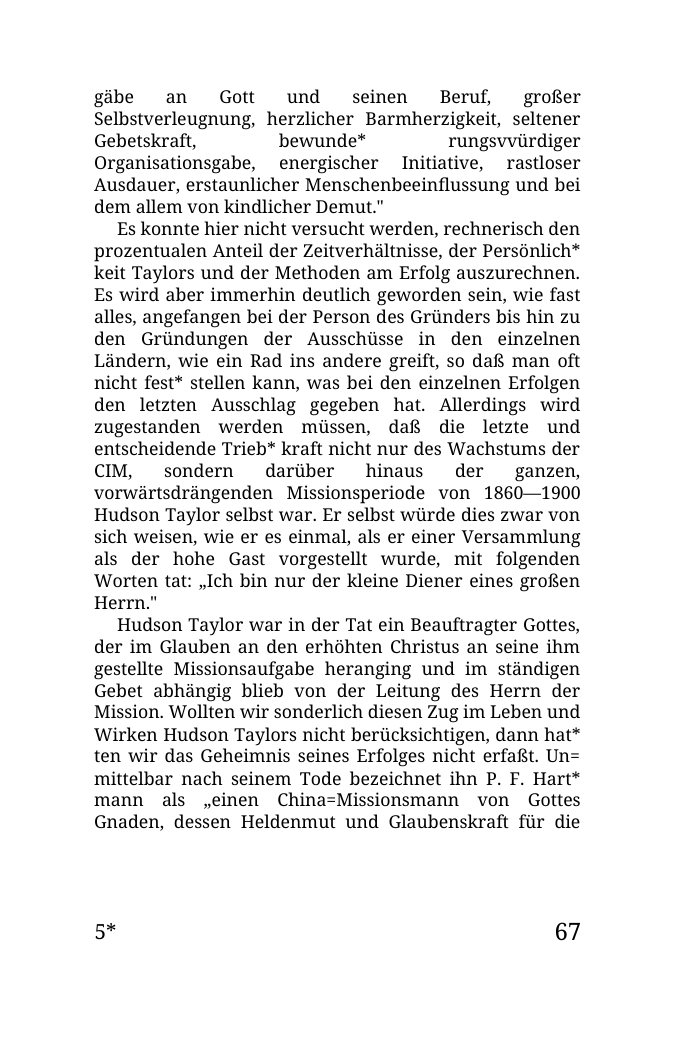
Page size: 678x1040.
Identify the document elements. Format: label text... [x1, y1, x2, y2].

text 67 [554, 921, 581, 945]
text gäbe an Gott und seinen Beruf, großer Selbstverleugnung, herzlicher Barmherzigkeit, seltener Gebetskraft, bewunde* rungsvvürdiger Organisationsgabe, energischer Initiative, rastloser Ausdauer, erstaunlicher Menschenbeeinflussung und bei dem allem von kindlicher Demut." [94, 86, 581, 218]
text Es konnte hier nicht versucht werden, rechnerisch den prozentualen Anteil der Zeitverhältnisse, der Persönlich* keit Taylors und der Methoden am Erfolg auszurechnen. Es wird aber immerhin deutlich geworden sein, wie fast alles, angefangen bei der Person des Gründers bis hin zu den Gründungen der Ausschüsse in den einzelnen Ländern, wie ein Rad ins andere greift, so daß man oft nicht fest* stellen kann, was bei den einzelnen Erfolgen den letzten Ausschlag gegeben hat. Allerdings wird zugestanden werden müssen, daß die letzte und entscheidende Trieb* kraft nicht nur des Wachstums der CIM, sondern darüber hinaus der ganzen, vorwärtsdrängenden Missionsperiode von 1860—1900 Hudson Taylor selbst war. Er selbst würde dies zwar von sich weisen, wie er es einmal, als er einer Versammlung als der hohe Gast vorgestellt wurde, mit folgenden Worten tat: „Ich bin nur der kleine Diener eines großen Herrn." [94, 218, 581, 613]
text 5* [94, 923, 117, 944]
text Hudson Taylor war in der Tat ein Beauftragter Gottes, der im Glauben an den erhöhten Christus an seine ihm gestellte Missionsaufgabe heranging und im ständigen Gebet abhängig blieb von der Leitung des Herrn der Mission. Wollten wir sonderlich diesen Zug im Leben und Wirken Hudson Taylors nicht berücksichtigen, dann hat* ten wir das Geheimnis seines Erfolges nicht erfaßt. Un= mittelbar nach seinem Tode bezeichnet ihn P. F. Hart* mann als „einen China=Missionsmann von Gottes Gnaden, dessen Heldenmut und Glaubenskraft für die ganze Kirche auf Erden etwas Stärkendes hat". [94, 613, 581, 833]
